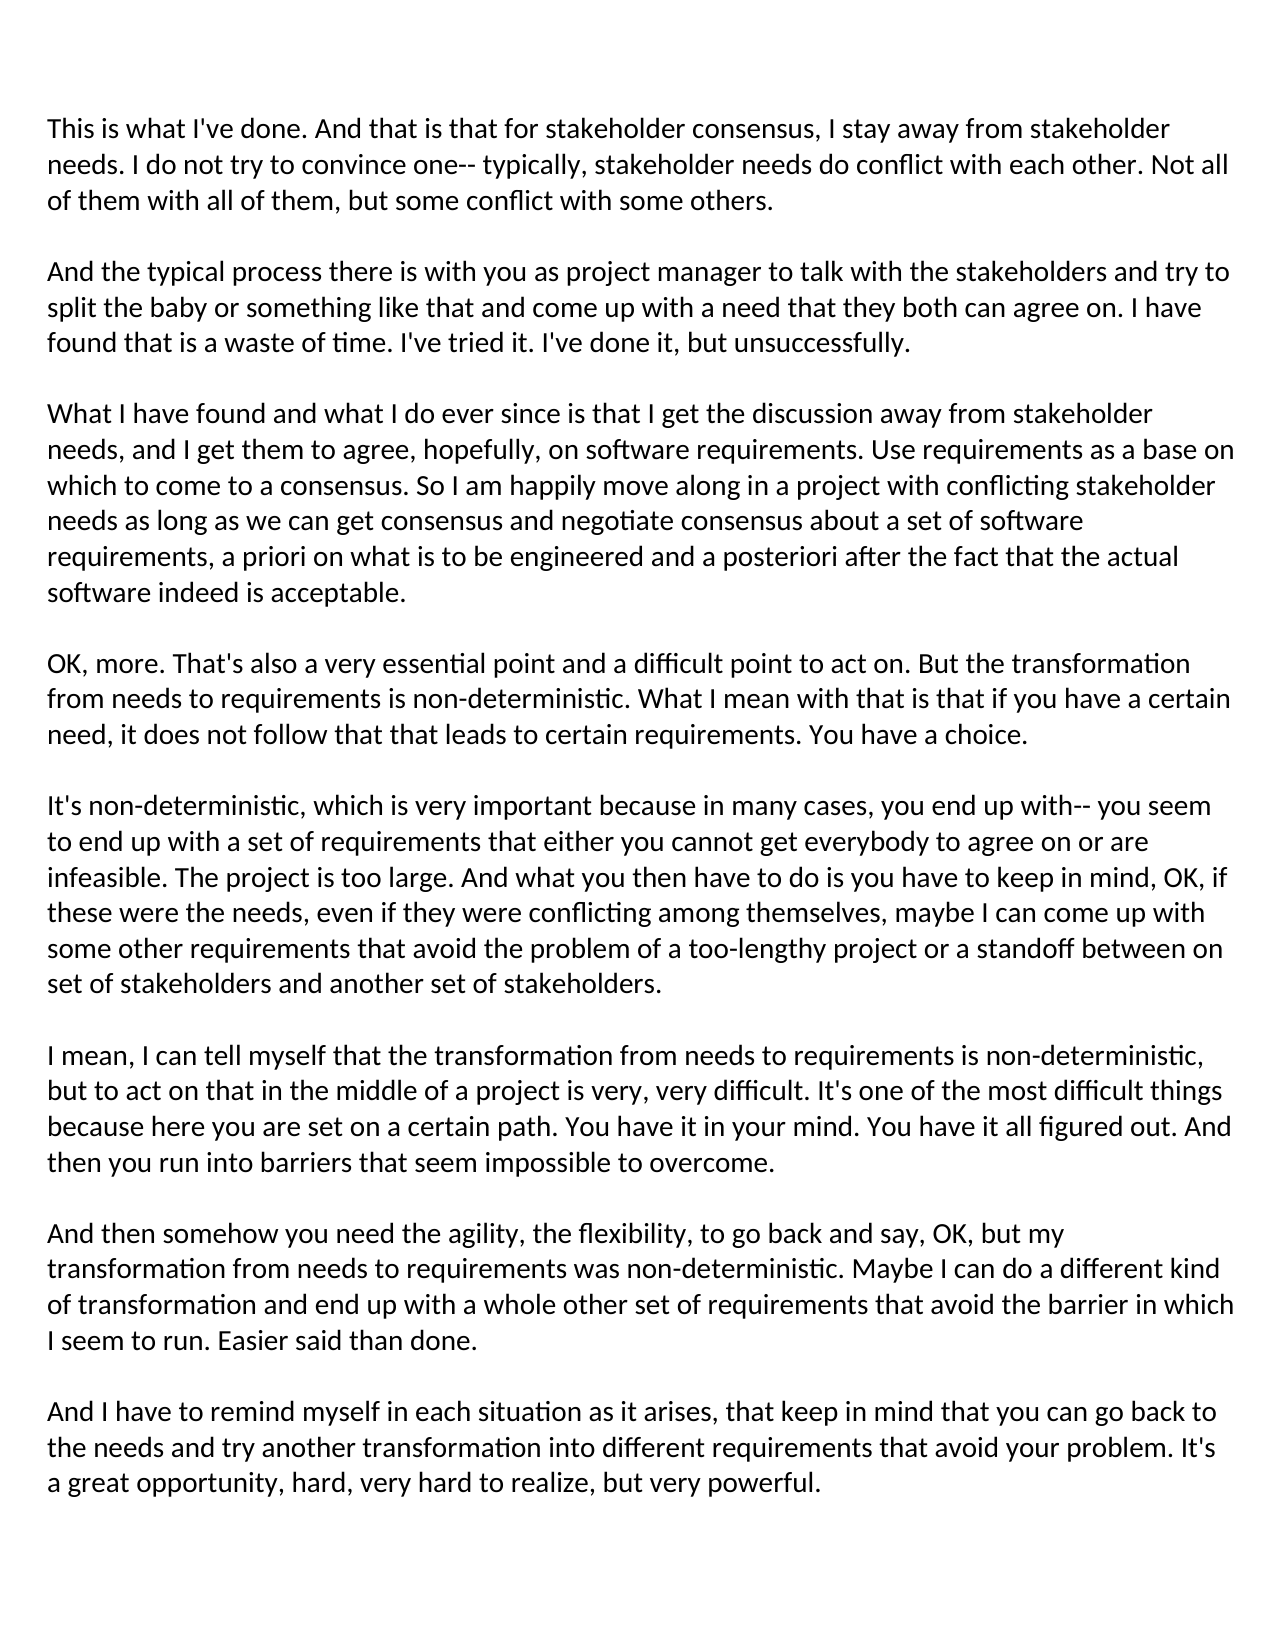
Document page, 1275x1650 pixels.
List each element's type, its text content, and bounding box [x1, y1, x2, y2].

text It's non-deterministic, which is very important because in many cases, you end up with-- you seem to end up with a set of requirements that either you cannot get everybody to agree on or are infeasible. The project is too large. And what you then have to do is you have to keep in mind, OK, if these were the needs, even if they were conflicting among themselves, maybe I can come up with some other requirements that avoid the problem of a too-lengthy project or a standoff between on set of stakeholders and another set of stakeholders. [47, 787, 1237, 1001]
text I mean, I can tell myself that the transformation from needs to requirements is non-deterministic, but to act on that in the middle of a project is very, very difficult. It's one of the most difficult things because here you are set on a certain path. You have it in your mind. You have it all figured out. And then you run into barriers that seem impossible to overcome. [47, 1037, 1237, 1179]
text And I have to remind myself in each situation as it arises, that keep in mind that you can go back to the needs and try another transformation into different requirements that avoid your problem. It's a great opportunity, hard, very hard to realize, but very powerful. [47, 1393, 1237, 1500]
text This is what I've done. And that is that for stakeholder consensus, I stay away from stakeholder needs. I do not try to convince one-- typically, stakeholder needs do conflict with each other. Not all of them with all of them, but some conflict with some others. [47, 111, 1237, 217]
text What I have found and what I do ever since is that I get the discussion away from stakeholder needs, and I get them to agree, hopefully, on software requirements. Use requirements as a base on which to come to a consensus. So I am happily move along in a project with conflicting stakeholder needs as long as we can get consensus and negotiate consensus about a set of software requirements, a priori on what is to be engineered and a posteriori after the fact that the actual software indeed is acceptable. [47, 396, 1237, 609]
text OK, more. That's also a very essential point and a difficult point to act on. But the transformation from needs to requirements is non-deterministic. What I mean with that is that if you have a certain need, it does not follow that that leads to certain requirements. You have a choice. [47, 645, 1237, 752]
text And the typical process there is with you as project manager to talk with the stakeholders and try to split the baby or something like that and come up with a need that they both can agree on. I have found that is a waste of time. I've tried it. I've done it, but unsuccessfully. [47, 253, 1237, 360]
text And then somehow you need the agility, the flexibility, to go back and say, OK, but my transformation from needs to requirements was non-deterministic. Maybe I can do a different kind of transformation and end up with a whole other set of requirements that avoid the barrier in which I seem to run. Easier said than done. [47, 1215, 1237, 1357]
